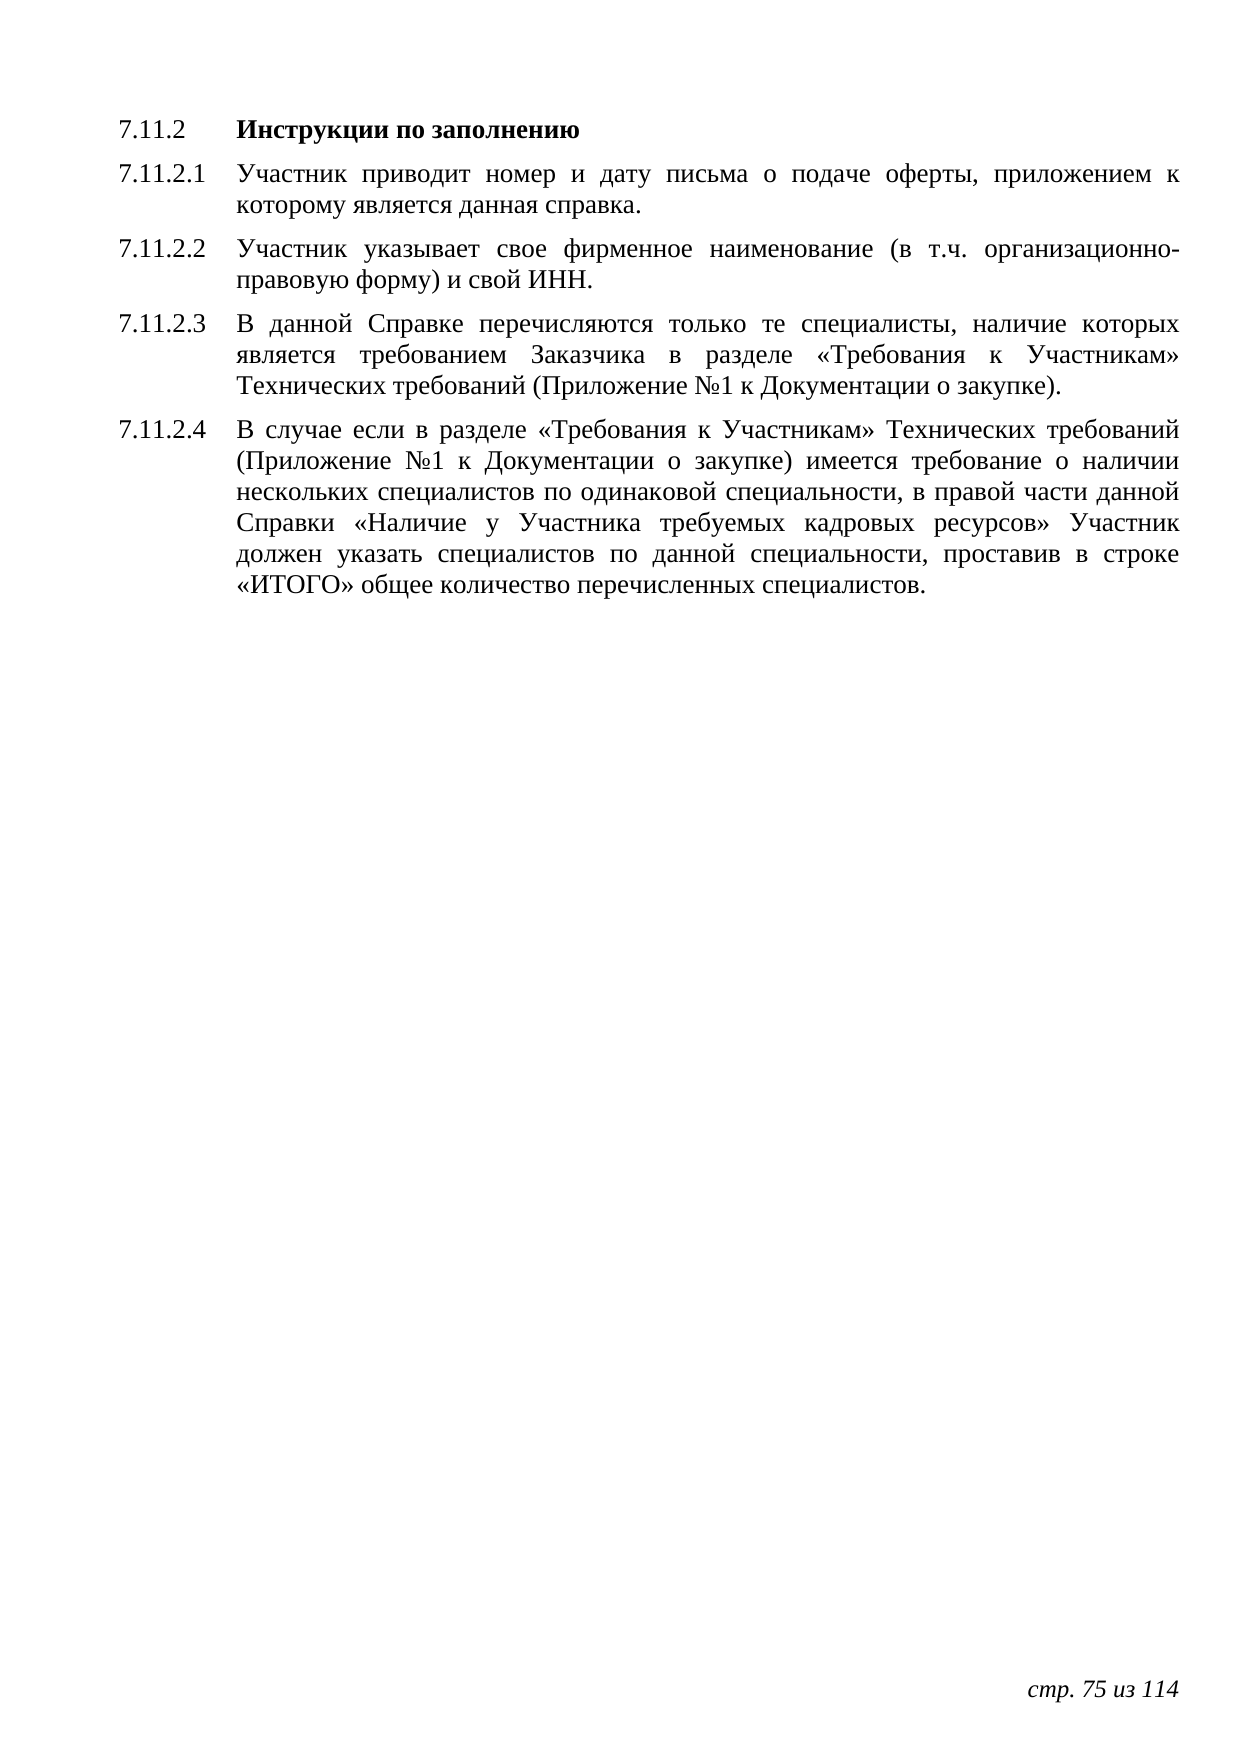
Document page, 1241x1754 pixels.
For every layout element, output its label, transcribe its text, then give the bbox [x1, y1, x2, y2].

text Инструкции по заполнению [118, 114, 1181, 145]
text Участник приводит номер и дату письма о подаче оферты, приложением к которому является данная справка. [118, 157, 1181, 219]
text В данной Справке перечисляются только те специалисты, наличие которых является требованием Заказчика в разделе «Требования к Участникам» Технических требований (Приложение №1 к Документации о закупке). [118, 307, 1181, 400]
text В случае если в разделе «Требования к Участникам» Технических требований (Приложение №1 к Документации о закупке) имеется требование о наличии нескольких специалистов по одинаковой специальности, в правой части данной Справки «Наличие у Участника требуемых кадровых ресурсов» Участник должен указать специалистов по данной специальности, проставив в строке «ИТОГО» общее количество перечисленных специалистов. [118, 413, 1181, 600]
text Участник указывает свое фирменное наименование (в т.ч. организационно-правовую форму) и свой ИНН. [118, 232, 1181, 294]
